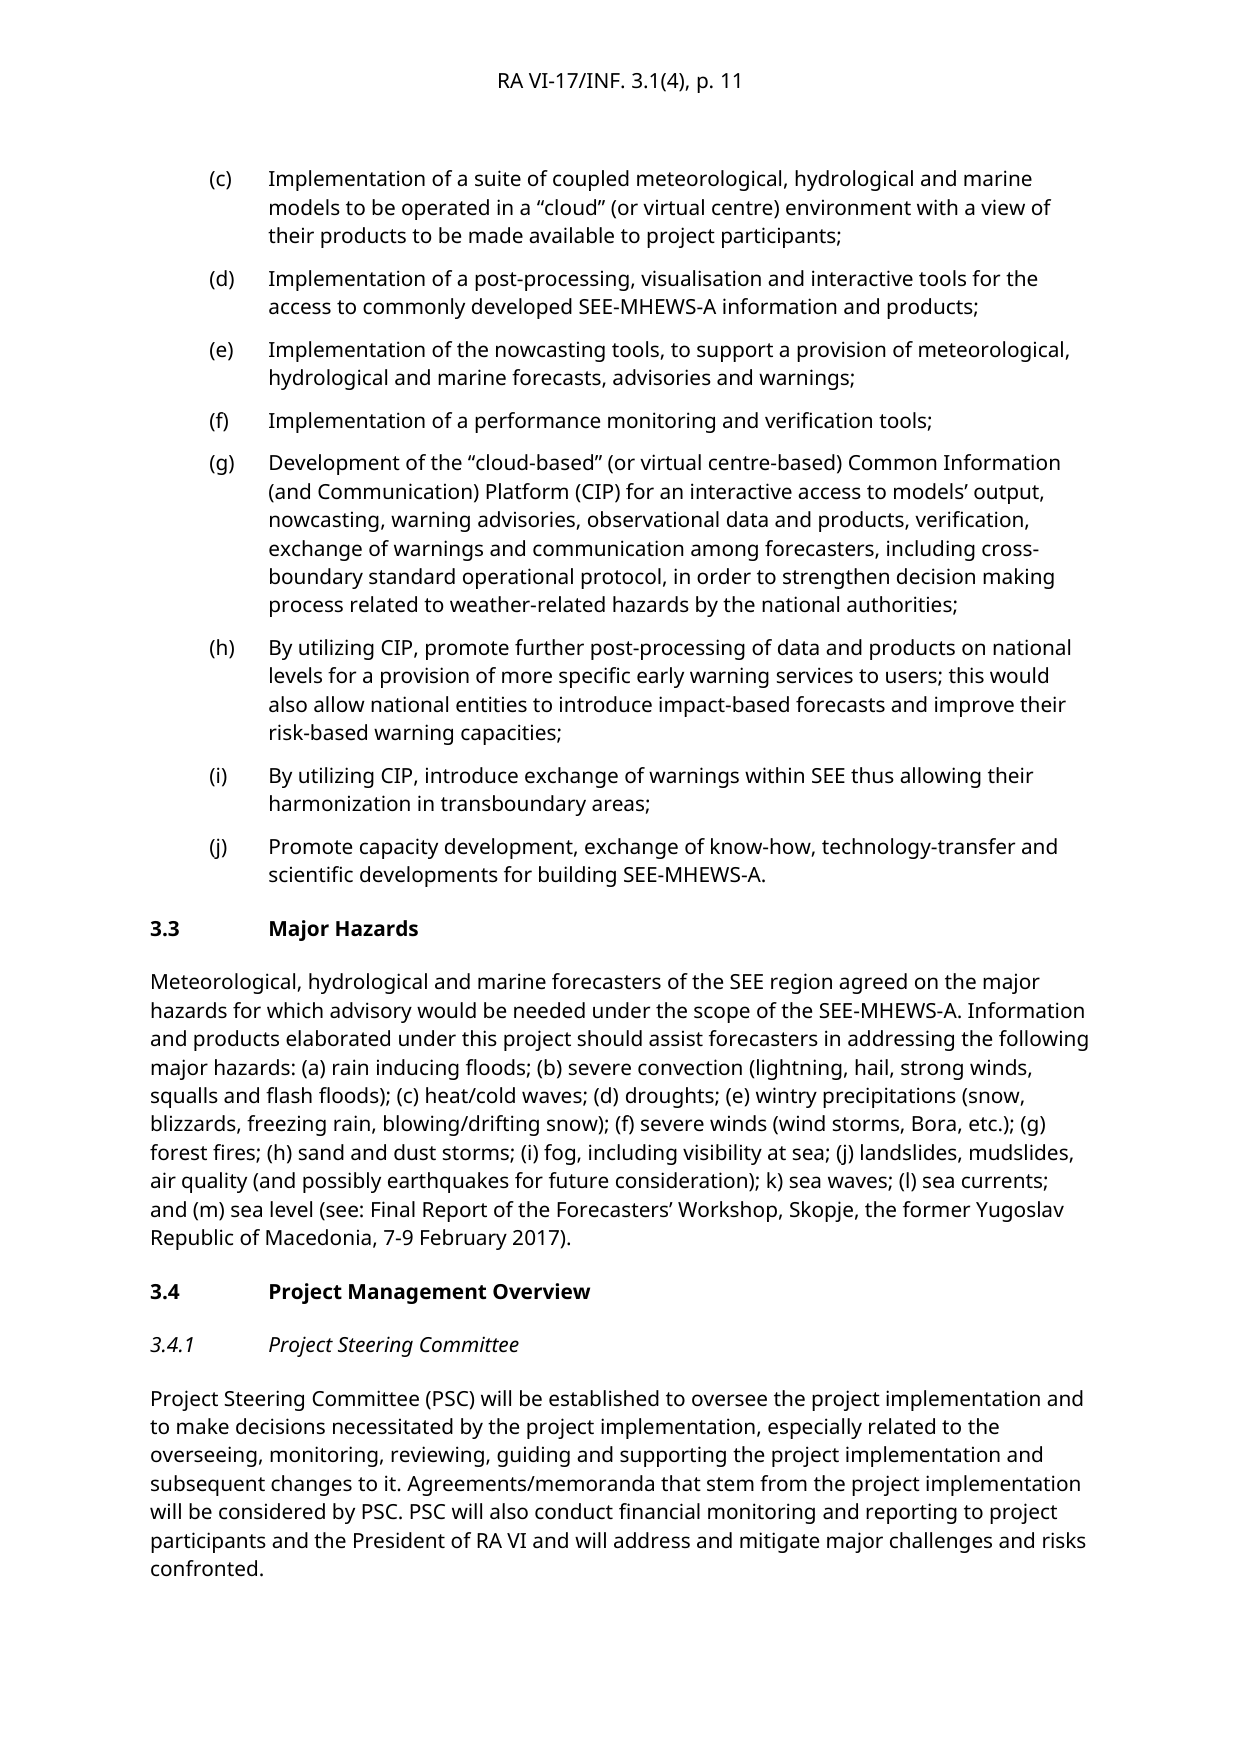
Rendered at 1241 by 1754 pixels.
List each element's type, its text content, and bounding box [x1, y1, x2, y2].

list By utilizing CIP, introduce exchange of warnings within SEE thus allowing their harmonization in transboundary areas; [209, 761, 1090, 818]
list Promote capacity development, exchange of know-how, technology-transfer and scientific developments for building SEE-MHEWS-A. [209, 832, 1090, 889]
list Development of the “cloud-based” (or virtual centre-based) Common Information (and Communication) Platform (CIP) for an interactive access to models’ output, nowcasting, warning advisories, observational data and products, verification, exchange of warnings and communication among forecasters, including cross-boundary standard operational protocol, in order to strengthen decision making process related to weather-related hazards by the national authorities; [209, 448, 1090, 619]
list Implementation of a post-processing, visualisation and interactive tools for the access to commonly developed SEE-MHEWS-A information and products; [209, 264, 1090, 321]
subtitle Project Management Overview [150, 1277, 1090, 1305]
text Meteorological, hydrological and marine forecasters of the SEE region agreed on the major hazards for which advisory would be needed under the scope of the SEE-MHEWS-A. Information and products elaborated under this project should assist forecasters in addressing the following major hazards: (a) rain inducing floods; (b) severe convection (lightning, hail, strong winds, squalls and flash floods); (c) heat/cold waves; (d) droughts; (e) wintry precipitations (snow, blizzards, freezing rain, blowing/drifting snow); (f) severe winds (wind storms, Bora, etc.); (g) forest fires; (h) sand and dust storms; (i) fog, including visibility at sea; (j) landslides, mudslides, air quality (and possibly earthquakes for future consideration); k) sea waves; (l) sea currents; and (m) sea level (see: Final Report of the Forecasters’ Workshop, Skopje, the former Yugoslav Republic of Macedonia, 7-9 February 2017). [150, 967, 1090, 1252]
list Implementation of a suite of coupled meteorological, hydrological and marine models to be operated in a “cloud” (or virtual centre) environment with a view of their products to be made available to project participants; [209, 164, 1090, 249]
subtitle Project Steering Committee [150, 1330, 1090, 1359]
list By utilizing CIP, promote further post-processing of data and products on national levels for a provision of more specific early warning services to users; this would also allow national entities to introduce impact-based forecasts and improve their risk-based warning capacities; [209, 633, 1090, 747]
text Project Steering Committee (PSC) will be established to oversee the project implementation and to make decisions necessitated by the project implementation, especially related to the overseeing, monitoring, reviewing, guiding and supporting the project implementation and subsequent changes to it. Agreements/memoranda that stem from the project implementation will be considered by PSC. PSC will also conduct financial monitoring and reporting to project participants and the President of RA VI and will address and mitigate major challenges and risks confronted. [150, 1384, 1090, 1583]
subtitle Major Hazards [150, 914, 1090, 942]
list Implementation of the nowcasting tools, to support a provision of meteorological, hydrological and marine forecasts, advisories and warnings; [209, 335, 1090, 392]
list Implementation of a performance monitoring and verification tools; [209, 406, 1090, 434]
